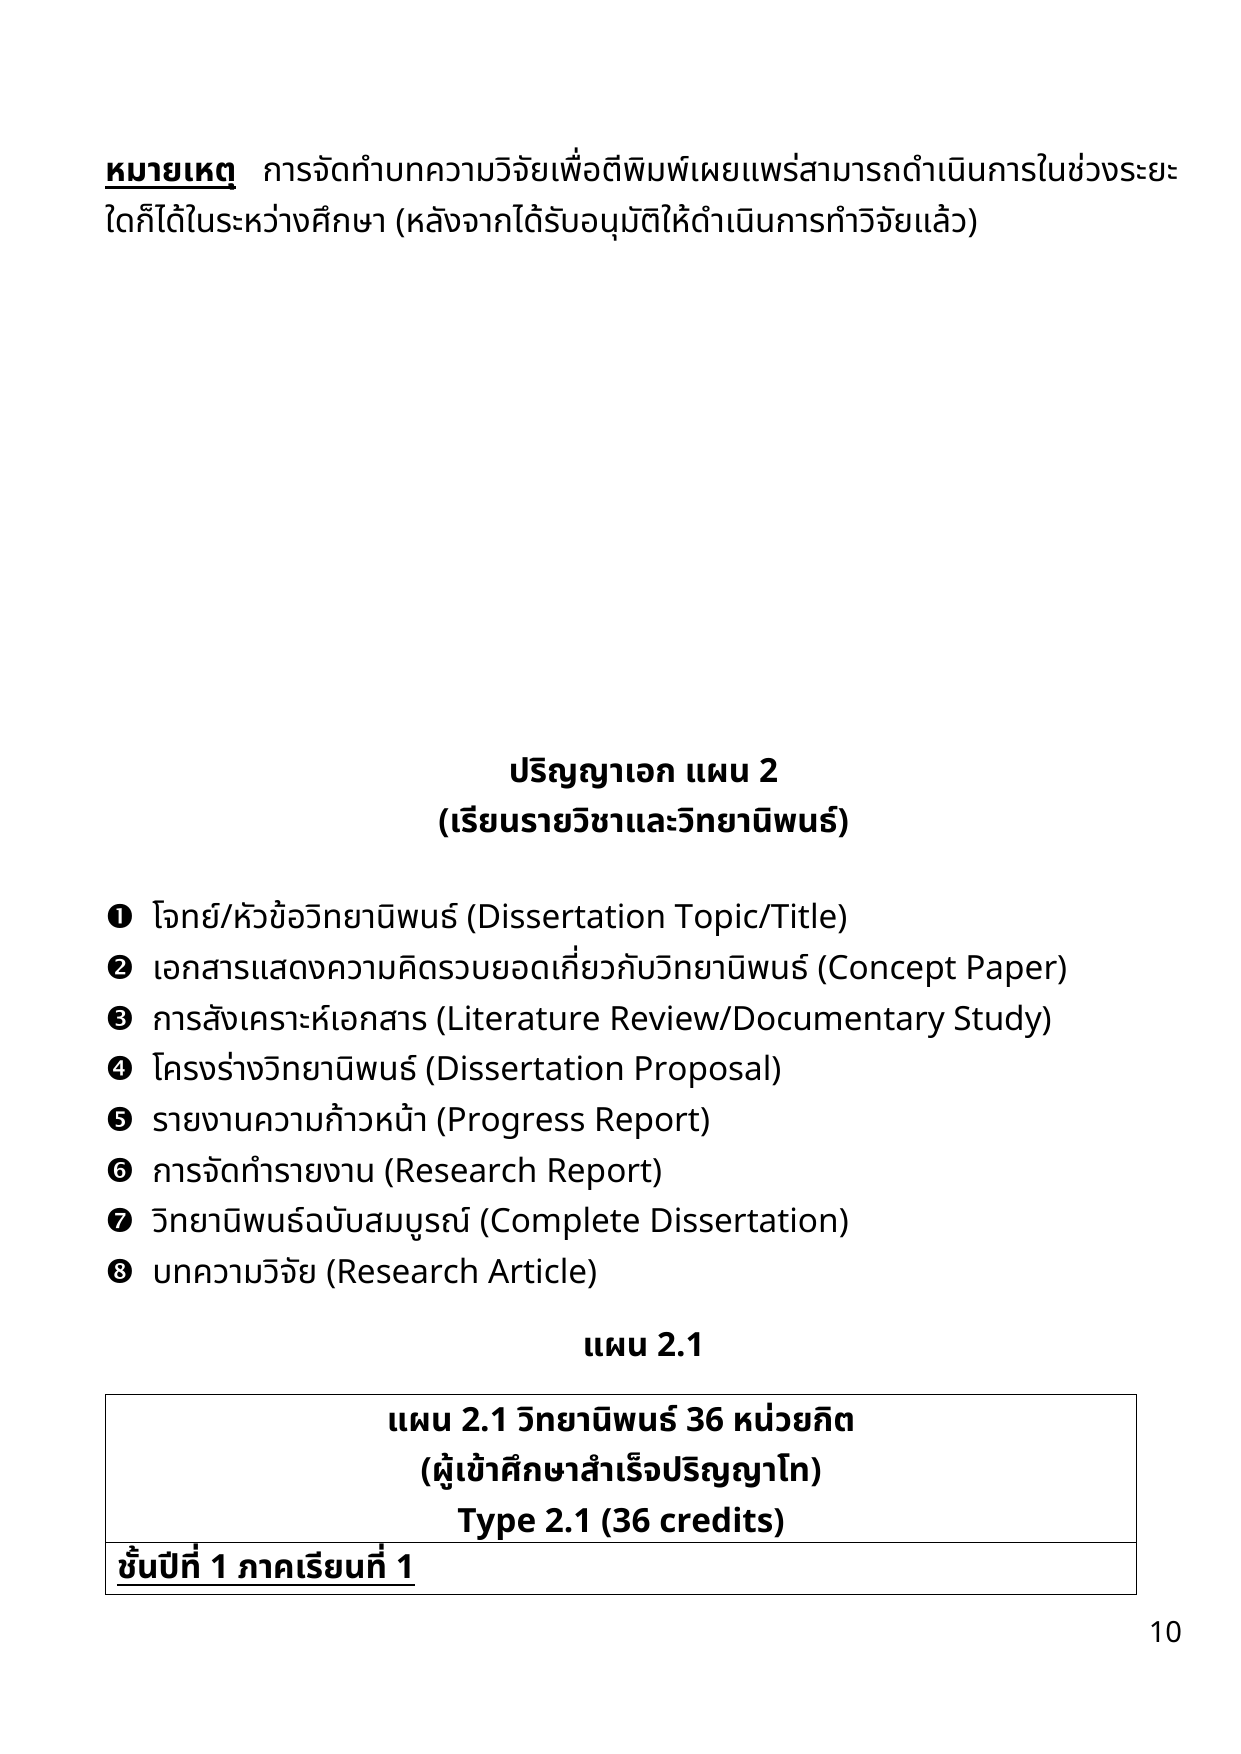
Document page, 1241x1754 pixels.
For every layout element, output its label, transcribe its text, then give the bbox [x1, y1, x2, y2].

text บทความวิจัย (Research Article) [105, 1248, 1182, 1298]
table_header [106, 1395, 1136, 1542]
text แผน 2.1 [105, 1321, 1182, 1372]
text โจทย์/หัวข้อวิทยานิพนธ์ (Dissertation Topic/Title) [105, 893, 1182, 944]
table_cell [106, 1543, 1136, 1594]
text วิทยานิพนธ์ฉบับสมบูรณ์ (Complete Dissertation) [105, 1197, 1182, 1248]
text โครงร่างวิทยานิพนธ์ (Dissertation Proposal) [105, 1045, 1182, 1096]
text การสังเคราะห์เอกสาร (Literature Review/Documentary Study) [105, 994, 1182, 1045]
text ปริญญาเอก แผน 2 [105, 747, 1182, 797]
text รายงานความก้าวหน้า (Progress Report) [105, 1096, 1182, 1146]
text หมายเหตุ การจัดทำบทความวิจัยเพื่อตีพิมพ์เผยแพร่สามารถดำเนินการในช่วงระยะใดก็ได้ในระหว่างศึกษา (หลังจากได้รับอนุมัติให้ดำเนินการทำวิจัยแล้ว) [105, 146, 1182, 247]
text การจัดทำรายงาน (Research Report) [105, 1146, 1182, 1197]
text (เรียนรายวิชาและวิทยานิพนธ์) [105, 797, 1182, 848]
text เอกสารแสดงความคิดรวบยอดเกี่ยวกับวิทยานิพนธ์ (Concept Paper) [105, 944, 1182, 994]
